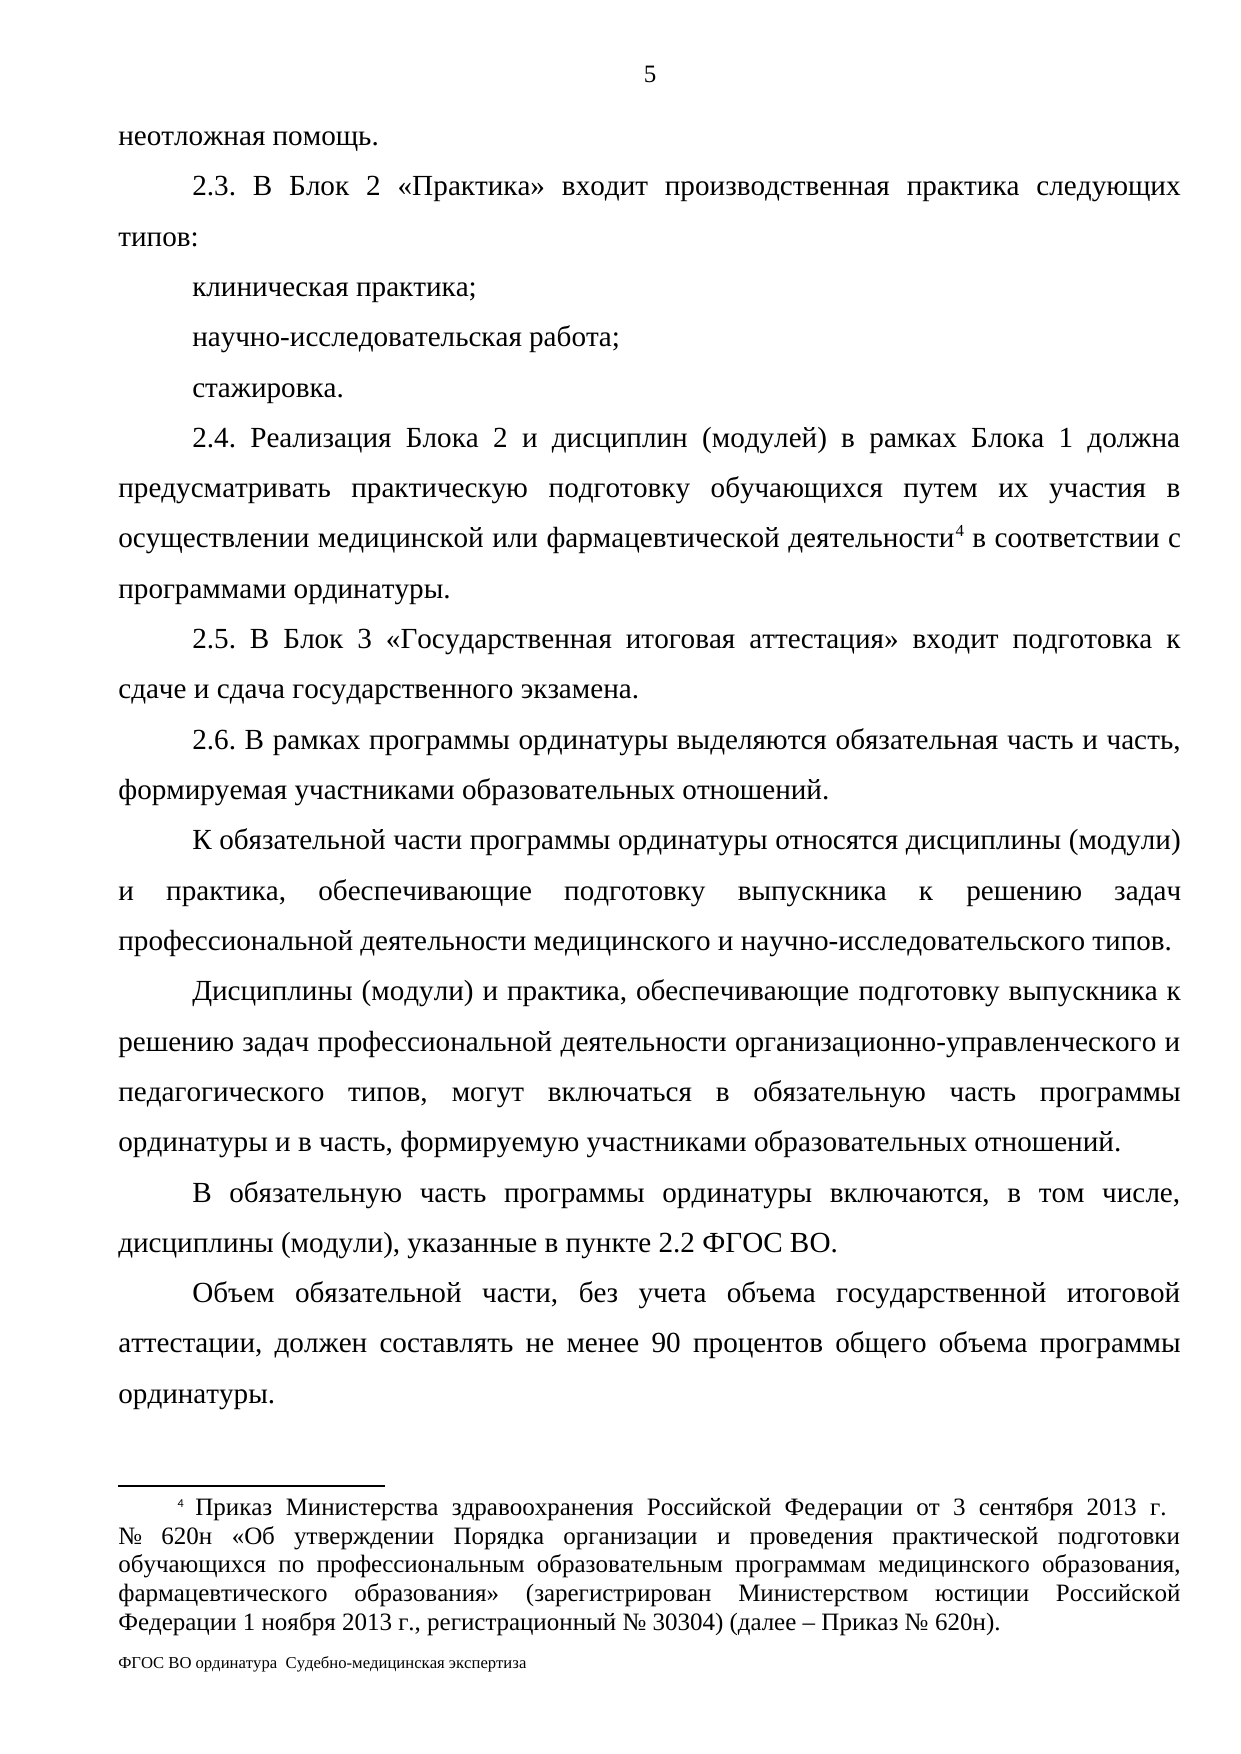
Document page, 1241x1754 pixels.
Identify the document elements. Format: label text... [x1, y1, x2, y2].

text стажировка. [118, 370, 1181, 403]
text К обязательной части программы ординатуры относятся дисциплины (модули) и практика, обеспечивающие подготовку выпускника к решению задач профессиональной деятельности медицинского и научно-исследовательского типов. [118, 822, 1181, 957]
text 2.5. В Блок 3 «Государственная итоговая аттестация» входит подготовка к сдаче и сдача государственного экзамена. [118, 621, 1181, 705]
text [118, 118, 1181, 152]
text клиническая практика; [118, 269, 1181, 303]
text Объем обязательной части, без учета объема государственной итоговой аттестации, должен составлять не менее 90 процентов общего объема программы ординатуры. [118, 1275, 1181, 1409]
text научно-исследовательская работа; [118, 319, 1181, 353]
text Дисциплины (модули) и практика, обеспечивающие подготовку выпускника к решению задач профессиональной деятельности организационно-управленческого и педагогического типов, могут включаться в обязательную часть программы ординатуры и в часть, формируемую участниками образовательных отношений. [118, 973, 1181, 1158]
text 2.3. В Блок 2 «Практика» входит производственная практика следующих типов: [118, 168, 1181, 252]
text В обязательную часть программы ординатуры включаются, в том числе, дисциплины (модули), указанные в пункте 2.2 ФГОС ВО. [118, 1175, 1181, 1258]
text 2.4. Реализация Блока 2 и дисциплин (модулей) в рамках Блока 1 должна предусматривать практическую подготовку обучающихся путем их участия в осуществлении медицинской или фармацевтической деятельности в соответствии с программами ординатуры. [118, 420, 1181, 604]
text 2.6. В рамках программы ординатуры выделяются обязательная часть и часть, формируемая участниками образовательных отношений. [118, 722, 1181, 806]
